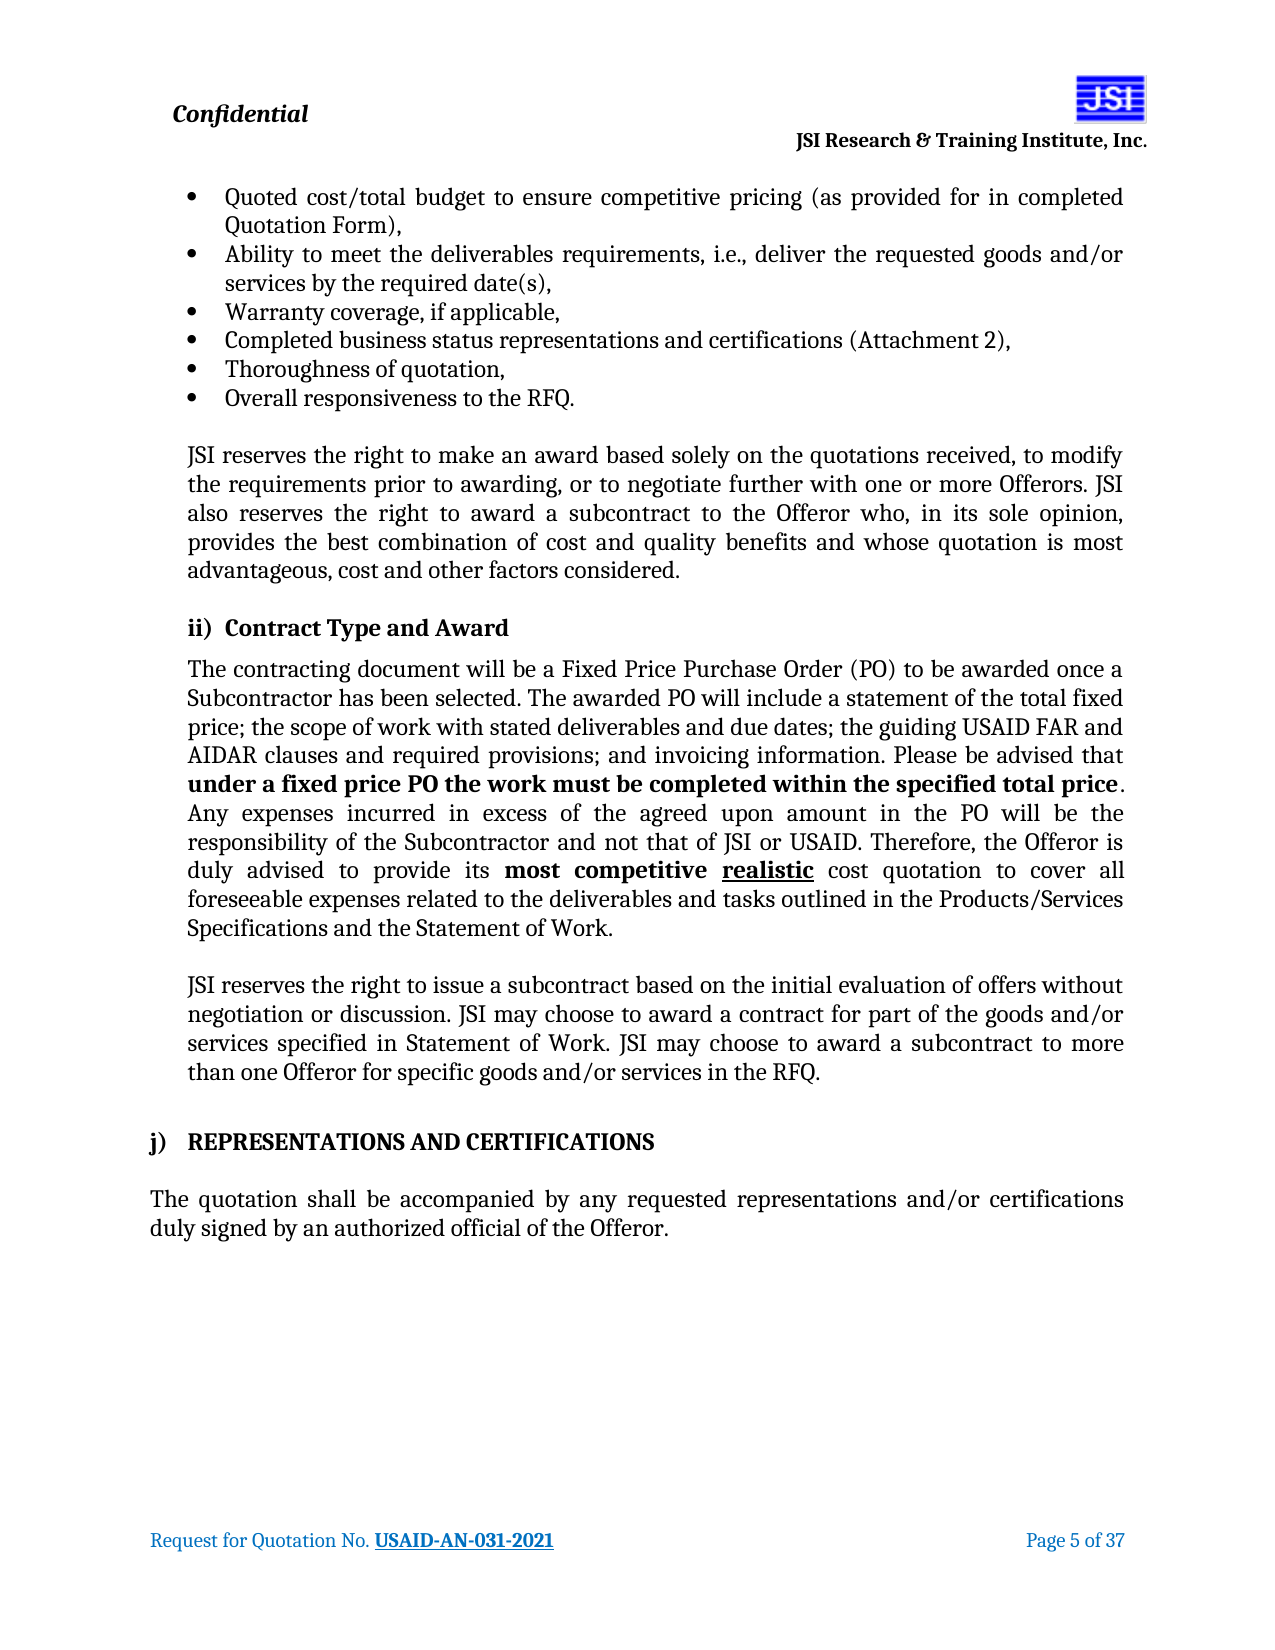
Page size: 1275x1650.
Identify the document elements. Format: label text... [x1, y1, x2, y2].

text The contracting document will be a Fixed Price Purchase Order (PO) to be awarded once a Subcontractor has been selected. The awarded PO will include a statement of the total fixed price; the scope of work with stated deliverables and due dates; the guiding USAID FAR and AIDAR clauses and required provisions; and invoicing information. Please be advised that under a fixed price PO the work must be completed within the specified total price. Any expenses incurred in excess of the agreed upon amount in the PO will be the responsibility of the Subcontractor and not that of JSI or USAID. Therefore, the Offeror is duly advised to provide its most competitive realistic cost quotation to cover all foreseeable expenses related to the deliverables and tasks outlined in the Products/Services Specifications and the Statement of Work. [187, 655, 1125, 942]
list Completed business status representations and certifications (Attachment 2), [187, 326, 1125, 355]
list Thoroughness of quotation, [187, 355, 1125, 384]
list Quoted cost/total budget to ensure competitive pricing (as provided for in completed Quotation Form), [187, 182, 1125, 240]
list Ability to meet the deliverables requirements, i.e., deliver the requested goods and/or services by the required date(s), [187, 240, 1125, 297]
list Overall responsiveness to the RFQ. [187, 384, 1125, 412]
subtitle REPRESENTATIONS AND CERTIFICATIONS [150, 1127, 1125, 1156]
text JSI reserves the right to make an award based solely on the quotations received, to modify the requirements prior to awarding, or to negotiate further with one or more Offerors. JSI also reserves the right to award a subcontract to the Offeror who, in its sole opinion, provides the best combination of cost and quality benefits and whose quotation is most advantageous, cost and other factors considered. [187, 441, 1125, 585]
text JSI reserves the right to issue a subcontract based on the initial evaluation of offers without negotiation or discussion. JSI may choose to award a contract for part of the goods and/or services specified in Statement of Work. JSI may choose to award a subcontract to more than one Offeror for specific goods and/or services in the RFQ. [187, 971, 1125, 1086]
subtitle Contract Type and Award [187, 614, 1125, 642]
text The quotation shall be accompanied by any requested representations and/or certifications duly signed by an authorized official of the Offeror. [150, 1185, 1125, 1242]
picture [1074, 75, 1148, 125]
list Warranty coverage, if applicable, [187, 297, 1125, 326]
